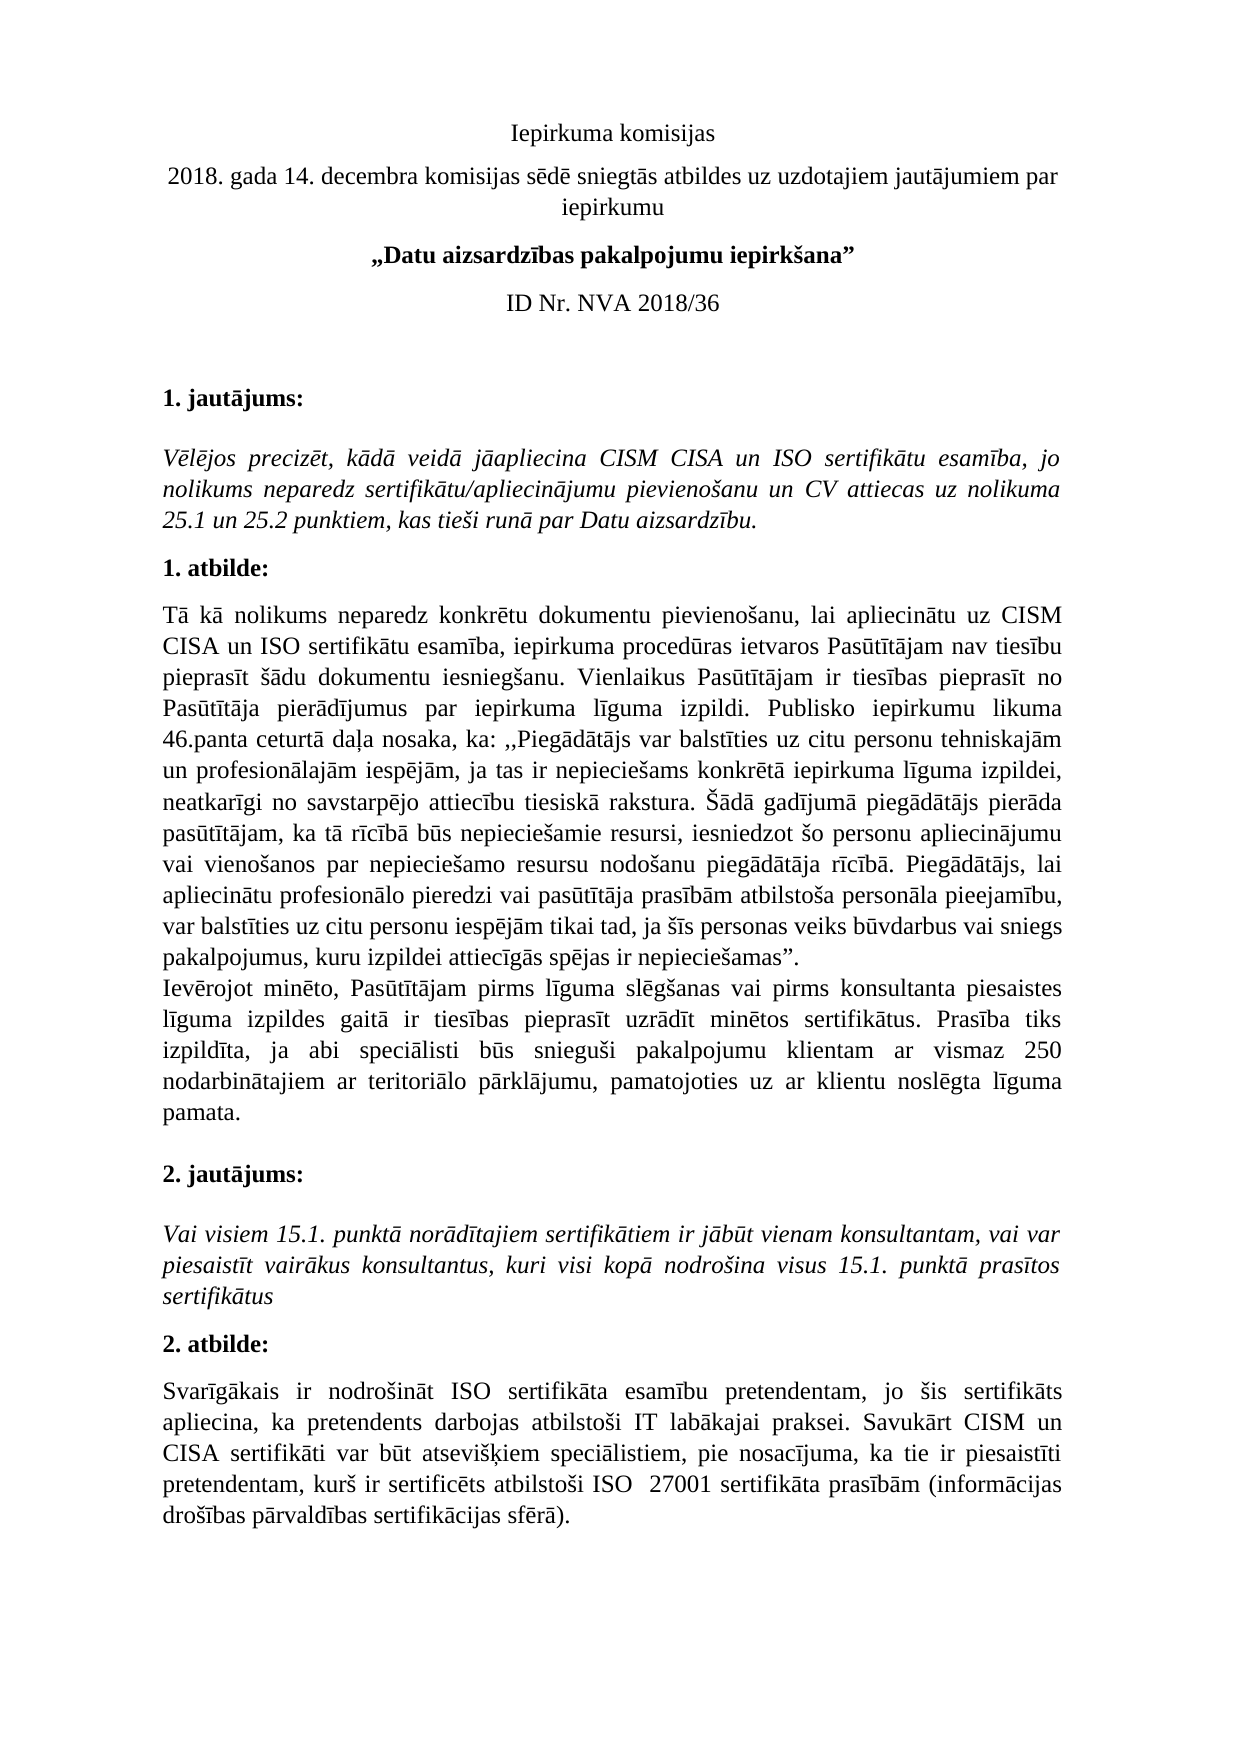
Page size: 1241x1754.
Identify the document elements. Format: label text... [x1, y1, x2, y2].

text Vai visiem 15.1. punktā norādītajiem sertifikātiem ir jābūt vienam konsultantam, vai var piesaistīt vairākus konsultantus, kuri visi kopā nodrošina visus 15.1. punktā prasītos sertifikātus [162, 1219, 1063, 1310]
text 2. jautājums: [162, 1159, 1063, 1188]
text „Datu aizsardzības pakalpojumu iepirkšana” [162, 240, 1063, 269]
text 2. atbilde: [162, 1329, 1063, 1357]
text Ievērojot minēto, Pasūtītājam pirms līguma slēgšanas vai pirms konsultanta piesaistes līguma izpildes gaitā ir tiesības pieprasīt uzrādīt minētos sertifikātus. Prasība tiks izpildīta, ja abi speciālisti būs snieguši pakalpojumu klientam ar vismaz 250 nodarbinātajiem ar teritoriālo pārklājumu, pamatojoties uz ar klientu noslēgta līguma pamata. [162, 973, 1063, 1126]
text ID Nr. NVA 2018/36 [162, 288, 1063, 316]
text 1. jautājums: [162, 383, 1063, 412]
text 2018. gada 14. decembra komisijas sēdē sniegtās atbildes uz uzdotajiem jautājumiem par iepirkumu [162, 161, 1063, 221]
text Svarīgākais ir nodrošināt ISO sertifikāta esamību pretendentam, jo šis sertifikāts apliecina, ka pretendents darbojas atbilstoši IT labākajai praksei. Savukārt CISM un CISA sertifikāti var būt atsevišķiem speciālistiem, pie nosacījuma, ka tie ir piesaistīti pretendentam, kurš ir sertificēts atbilstoši ISO 27001 sertifikāta prasībām (informācijas drošības pārvaldības sertifikācijas sfērā). [162, 1376, 1063, 1529]
subtitle Iepirkuma komisijas [162, 118, 1063, 147]
text Tā kā nolikums neparedz konkrētu dokumentu pievienošanu, lai apliecinātu uz CISM CISA un ISO sertifikātu esamība, iepirkuma procedūras ietvaros Pasūtītājam nav tiesību pieprasīt šādu dokumentu iesniegšanu. Vienlaikus Pasūtītājam ir tiesības pieprasīt no Pasūtītāja pierādījumus par iepirkuma līguma izpildi. Publisko iepirkumu likuma 46.panta ceturtā daļa nosaka, ka: ,,Piegādātājs var balstīties uz citu personu tehniskajām un profesionālajām iespējām, ja tas ir nepieciešams konkrētā iepirkuma līguma izpildei, neatkarīgi no savstarpējo attiecību tiesiskā rakstura. Šādā gadījumā piegādātājs pierāda pasūtītājam, ka tā rīcībā būs nepieciešamie resursi, iesniedzot šo personu apliecinājumu vai vienošanos par nepieciešamo resursu nodošanu piegādātāja rīcībā. Piegādātājs, lai apliecinātu profesionālo pieredzi vai pasūtītāja prasībām atbilstoša personāla pieejamību, var balstīties uz citu personu iespējām tikai tad, ja šīs personas veiks būvdarbus vai sniegs pakalpojumus, kuru izpildei attiecīgās spējas ir nepieciešamas”. [162, 600, 1063, 971]
text Vēlējos precizēt, kādā veidā jāapliecina CISM CISA un ISO sertifikātu esamība, jo nolikums neparedz sertifikātu/apliecinājumu pievienošanu un CV attiecas uz nolikuma 25.1 un 25.2 punktiem, kas tieši runā par Datu aizsardzību. [162, 443, 1063, 534]
text 1. atbilde: [162, 553, 1063, 581]
